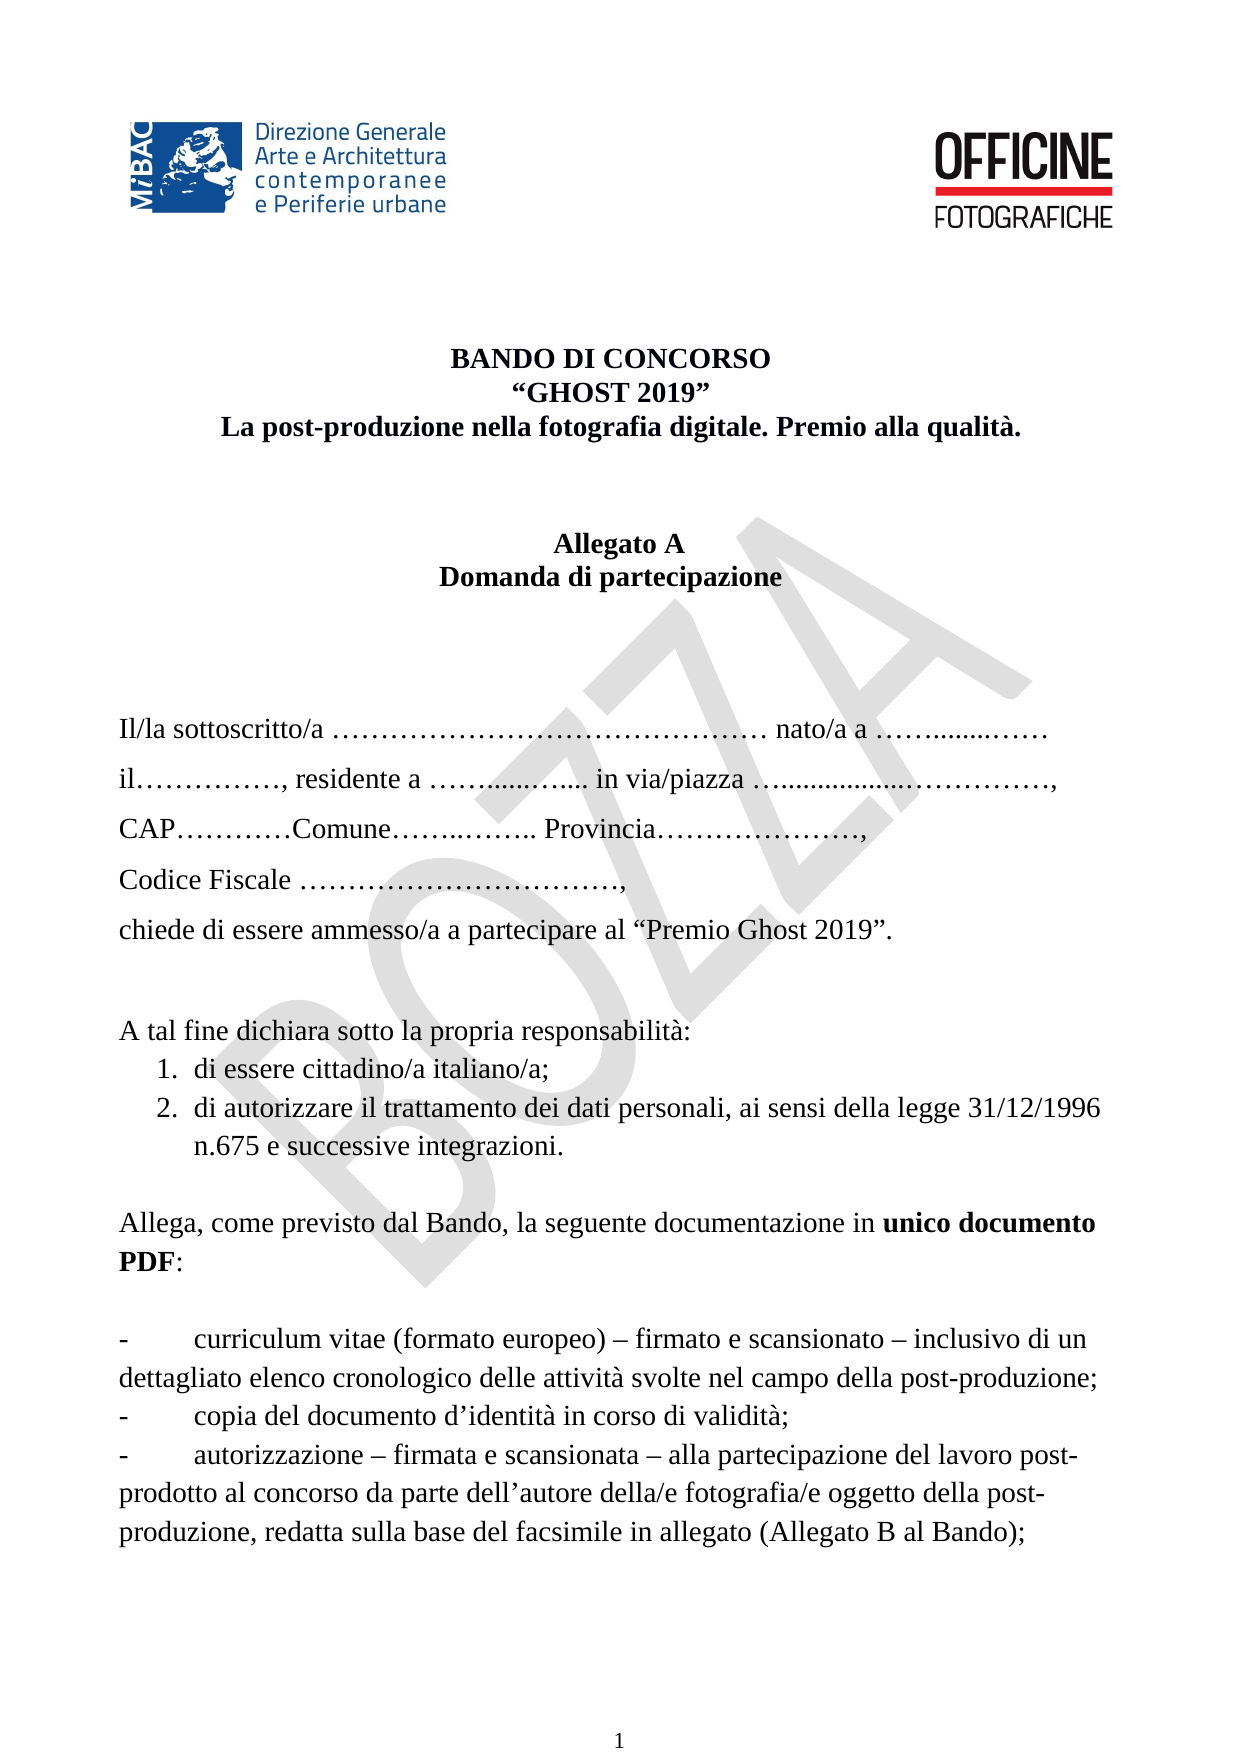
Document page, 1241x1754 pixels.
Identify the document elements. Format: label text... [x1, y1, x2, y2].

text Allegato A [119, 526, 1119, 559]
text Allega, come previsto dal Bando, la seguente documentazione in unico documento PDF: [119, 1206, 1119, 1278]
text chiede di essere ammesso/a a partecipare al “Premio Ghost 2019”. [119, 912, 1119, 946]
text A tal fine dichiara sotto la propria responsabilità: [119, 1013, 1119, 1046]
list di autorizzare il trattamento dei dati personali, ai sensi della legge 31/12/1996 n.675 e successive integrazioni. [156, 1090, 1119, 1162]
text La post-produzione nella fotografia digitale. Premio alla qualità. [119, 409, 1123, 442]
text “GHOST 2019” [242, 375, 980, 409]
text Domanda di partecipazione [242, 559, 980, 593]
list curriculum vitae (formato europeo) – firmato e scansionato – inclusivo di un dettagliato elenco cronologico delle attività svolte nel campo della post-produzione; [119, 1321, 1119, 1393]
list autorizzazione – firmata e scansionata – alla partecipazione del lavoro post-prodotto al concorso da parte dell’autore della/e fotografia/e oggetto della post-produzione, redatta sulla base del facsimile in allegato (Allegato B al Bando); [119, 1437, 1119, 1547]
picture [935, 132, 1113, 228]
list copia del documento d’identità in corso di validità; [119, 1398, 1119, 1432]
text Codice Fiscale ……………………………, [119, 862, 1119, 896]
picture [118, 113, 458, 223]
list di essere cittadino/a italiano/a; [156, 1051, 1119, 1085]
text BANDO DI CONCORSO [242, 342, 980, 375]
text Il/la sottoscritto/a ……………………………………… nato/a a ……........…… il……………, residente a ……......….... in via/piazza ….................……………, CAP…………Comune……..…….. Provincia…………………, [119, 711, 1119, 845]
